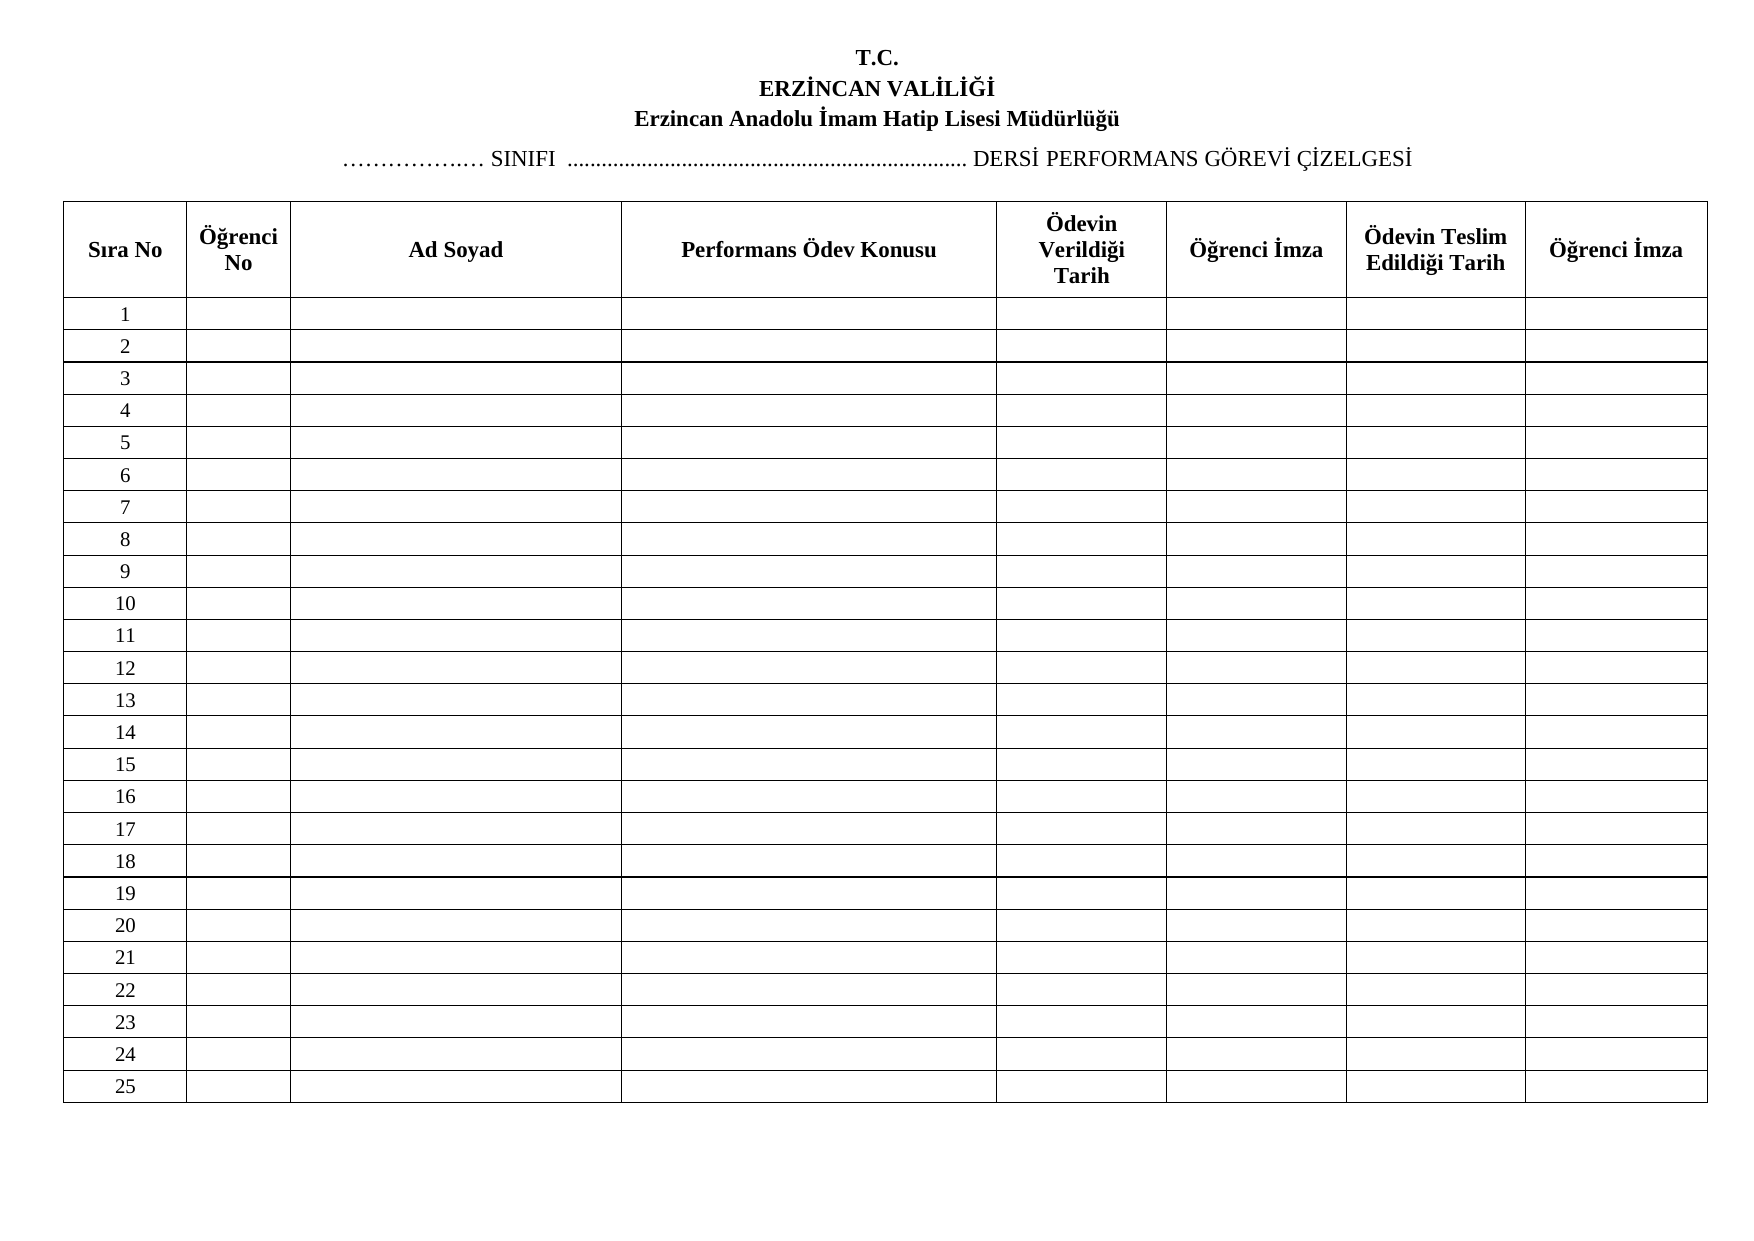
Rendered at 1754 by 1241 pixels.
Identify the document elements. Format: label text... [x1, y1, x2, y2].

table_cell 11 [64, 620, 186, 651]
table_cell [1167, 1038, 1346, 1069]
table_cell [1526, 910, 1707, 941]
table_cell [291, 1071, 621, 1102]
table_cell [291, 716, 621, 748]
table_cell [622, 749, 996, 780]
table_cell 2 [64, 330, 186, 361]
table_cell [1526, 813, 1707, 844]
table_header Ödevin Verildiği Tarih [997, 202, 1166, 297]
table_cell [997, 878, 1166, 908]
table_cell [997, 652, 1166, 683]
table_cell [997, 588, 1166, 619]
table_cell [187, 684, 290, 715]
table_cell [1347, 974, 1525, 1005]
table_cell [1167, 330, 1346, 361]
table_cell [187, 588, 290, 619]
table_cell [1347, 588, 1525, 619]
table_cell 13 [64, 684, 186, 715]
table_cell [187, 1006, 290, 1037]
table_cell [1347, 1071, 1525, 1102]
table_cell [291, 1038, 621, 1069]
table_cell [997, 813, 1166, 844]
table_cell [622, 1006, 996, 1037]
table_cell [1526, 1071, 1707, 1102]
table_cell [291, 427, 621, 458]
table_cell [1167, 878, 1346, 908]
table_cell [1526, 427, 1707, 458]
table_cell [1347, 298, 1525, 329]
table_cell [291, 588, 621, 619]
table_cell [1167, 556, 1346, 587]
table_cell [997, 298, 1166, 329]
table_cell [1347, 459, 1525, 490]
table_cell [187, 716, 290, 748]
table_cell [997, 781, 1166, 812]
table_cell [1347, 620, 1525, 651]
table_cell [187, 523, 290, 554]
table_cell [187, 363, 290, 393]
table_cell [1347, 910, 1525, 941]
table_cell 4 [64, 395, 186, 426]
table_cell [997, 363, 1166, 393]
table_cell [1526, 556, 1707, 587]
table_cell [1347, 813, 1525, 844]
table_cell [1347, 1006, 1525, 1037]
table_cell [1526, 363, 1707, 393]
table_cell [187, 845, 290, 876]
table_cell 18 [64, 845, 186, 876]
table_cell [1167, 781, 1346, 812]
table_cell 10 [64, 588, 186, 619]
table_cell [291, 878, 621, 908]
table_cell [1167, 427, 1346, 458]
table_cell [1526, 1006, 1707, 1037]
table_cell [997, 684, 1166, 715]
table_cell [997, 974, 1166, 1005]
table_cell [997, 716, 1166, 748]
table_cell [1347, 330, 1525, 361]
table_cell [291, 1006, 621, 1037]
table_cell [187, 491, 290, 522]
table_cell [291, 395, 621, 426]
table_cell 9 [64, 556, 186, 587]
table_cell 25 [64, 1071, 186, 1102]
table_cell [1526, 974, 1707, 1005]
table_cell [997, 427, 1166, 458]
table_cell [622, 395, 996, 426]
table_cell [1167, 652, 1346, 683]
table_cell [997, 395, 1166, 426]
table_cell [187, 942, 290, 973]
table_cell 20 [64, 910, 186, 941]
table_cell [187, 459, 290, 490]
table_cell [1167, 298, 1346, 329]
table_cell [622, 427, 996, 458]
table_cell [187, 556, 290, 587]
table_cell [291, 910, 621, 941]
table_cell 7 [64, 491, 186, 522]
table_cell [1347, 845, 1525, 876]
table_cell [187, 878, 290, 908]
table_cell [622, 716, 996, 748]
table_cell [622, 298, 996, 329]
table_cell 5 [64, 427, 186, 458]
table_cell 22 [64, 974, 186, 1005]
table_cell [1347, 878, 1525, 908]
table_cell [997, 330, 1166, 361]
table_cell [291, 749, 621, 780]
table_cell [1167, 684, 1346, 715]
table_cell [997, 749, 1166, 780]
table_header Öğrenci No [187, 202, 290, 297]
table_cell [622, 942, 996, 973]
table_cell [291, 942, 621, 973]
table_cell [622, 556, 996, 587]
table_cell [1347, 652, 1525, 683]
table_cell [1347, 781, 1525, 812]
table_cell [997, 1006, 1166, 1037]
table_cell 17 [64, 813, 186, 844]
table_cell [622, 781, 996, 812]
table_cell [622, 652, 996, 683]
table_cell [622, 491, 996, 522]
table_cell [1167, 716, 1346, 748]
table_cell [1347, 716, 1525, 748]
table_cell [997, 556, 1166, 587]
table_cell 16 [64, 781, 186, 812]
table_cell [997, 942, 1166, 973]
table_cell 3 [64, 363, 186, 393]
table_cell [1347, 395, 1525, 426]
table_cell 6 [64, 459, 186, 490]
table_cell [622, 1071, 996, 1102]
table_cell [1167, 1006, 1346, 1037]
table_cell [187, 749, 290, 780]
table_cell 12 [64, 652, 186, 683]
table_cell [291, 813, 621, 844]
table_cell [622, 620, 996, 651]
table_cell [187, 974, 290, 1005]
table_cell [1167, 395, 1346, 426]
table_cell [622, 330, 996, 361]
table_cell [291, 330, 621, 361]
table_cell [187, 298, 290, 329]
table_cell [1347, 684, 1525, 715]
table_cell [1347, 491, 1525, 522]
table_cell [291, 491, 621, 522]
table_cell [997, 1071, 1166, 1102]
table_cell [997, 620, 1166, 651]
table_header Performans Ödev Konusu [622, 202, 996, 297]
table_cell [1526, 588, 1707, 619]
table_cell [291, 652, 621, 683]
table_cell [291, 781, 621, 812]
table_cell [187, 330, 290, 361]
table_cell [291, 523, 621, 554]
table_cell 19 [64, 878, 186, 908]
table_cell 14 [64, 716, 186, 748]
table_header Öğrenci İmza [1526, 202, 1707, 297]
table_cell [1167, 942, 1346, 973]
table_cell [291, 363, 621, 393]
table_cell [1347, 749, 1525, 780]
table_cell [291, 556, 621, 587]
table_cell 8 [64, 523, 186, 554]
table_cell [1167, 588, 1346, 619]
table_cell [622, 813, 996, 844]
table_cell [997, 459, 1166, 490]
table_cell [1347, 942, 1525, 973]
table_cell 24 [64, 1038, 186, 1069]
table_cell [622, 523, 996, 554]
table_cell [1526, 652, 1707, 683]
table_cell [291, 459, 621, 490]
table_header Öğrenci İmza [1167, 202, 1346, 297]
table_header Ad Soyad [291, 202, 621, 297]
table_cell [1167, 813, 1346, 844]
table_cell [187, 1071, 290, 1102]
table_cell [291, 974, 621, 1005]
table_cell [1526, 942, 1707, 973]
table_cell [1526, 878, 1707, 908]
table_cell [1347, 556, 1525, 587]
table_cell [1526, 491, 1707, 522]
table_cell 21 [64, 942, 186, 973]
table_cell [997, 491, 1166, 522]
table_cell [187, 781, 290, 812]
table_cell [622, 974, 996, 1005]
table_cell [1167, 749, 1346, 780]
table_cell [622, 363, 996, 393]
table_cell [997, 845, 1166, 876]
table_cell [997, 1038, 1166, 1069]
table_cell [291, 845, 621, 876]
table_cell [1526, 620, 1707, 651]
table_cell [1526, 781, 1707, 812]
table_cell [997, 523, 1166, 554]
table_cell [187, 395, 290, 426]
table_cell [187, 910, 290, 941]
table_cell [1526, 298, 1707, 329]
table_cell [187, 620, 290, 651]
table_cell [1526, 523, 1707, 554]
table_cell [1526, 1038, 1707, 1069]
table_cell [291, 620, 621, 651]
table_cell [1526, 684, 1707, 715]
table_cell [1526, 459, 1707, 490]
table_cell [622, 684, 996, 715]
table_cell [1167, 523, 1346, 554]
table_cell [1347, 523, 1525, 554]
table_cell [622, 459, 996, 490]
table_cell [1526, 716, 1707, 748]
table_cell [1167, 1071, 1346, 1102]
table_header Ödevin Teslim Edildiği Tarih [1347, 202, 1525, 297]
table_cell 23 [64, 1006, 186, 1037]
table_cell [622, 910, 996, 941]
table_cell [622, 878, 996, 908]
table_cell [622, 845, 996, 876]
table_cell [1167, 459, 1346, 490]
table_cell [622, 588, 996, 619]
table_cell [1167, 491, 1346, 522]
table_cell [187, 427, 290, 458]
table_cell [291, 684, 621, 715]
table_cell [291, 298, 621, 329]
table_cell [1526, 330, 1707, 361]
table_cell [622, 1038, 996, 1069]
table_cell [1526, 845, 1707, 876]
table_cell [1167, 620, 1346, 651]
table_cell [1347, 1038, 1525, 1069]
table_cell 15 [64, 749, 186, 780]
table_cell [1167, 910, 1346, 941]
table_cell [1347, 363, 1525, 393]
table_cell [187, 652, 290, 683]
table_cell [187, 1038, 290, 1069]
table_cell [1167, 363, 1346, 393]
table_cell [1526, 749, 1707, 780]
table_cell [1167, 845, 1346, 876]
table_cell [187, 813, 290, 844]
table_cell [1167, 974, 1346, 1005]
table_cell [1526, 395, 1707, 426]
table_header Sıra No [64, 202, 186, 297]
table_cell 1 [64, 298, 186, 329]
table_cell [997, 910, 1166, 941]
table_cell [1347, 427, 1525, 458]
